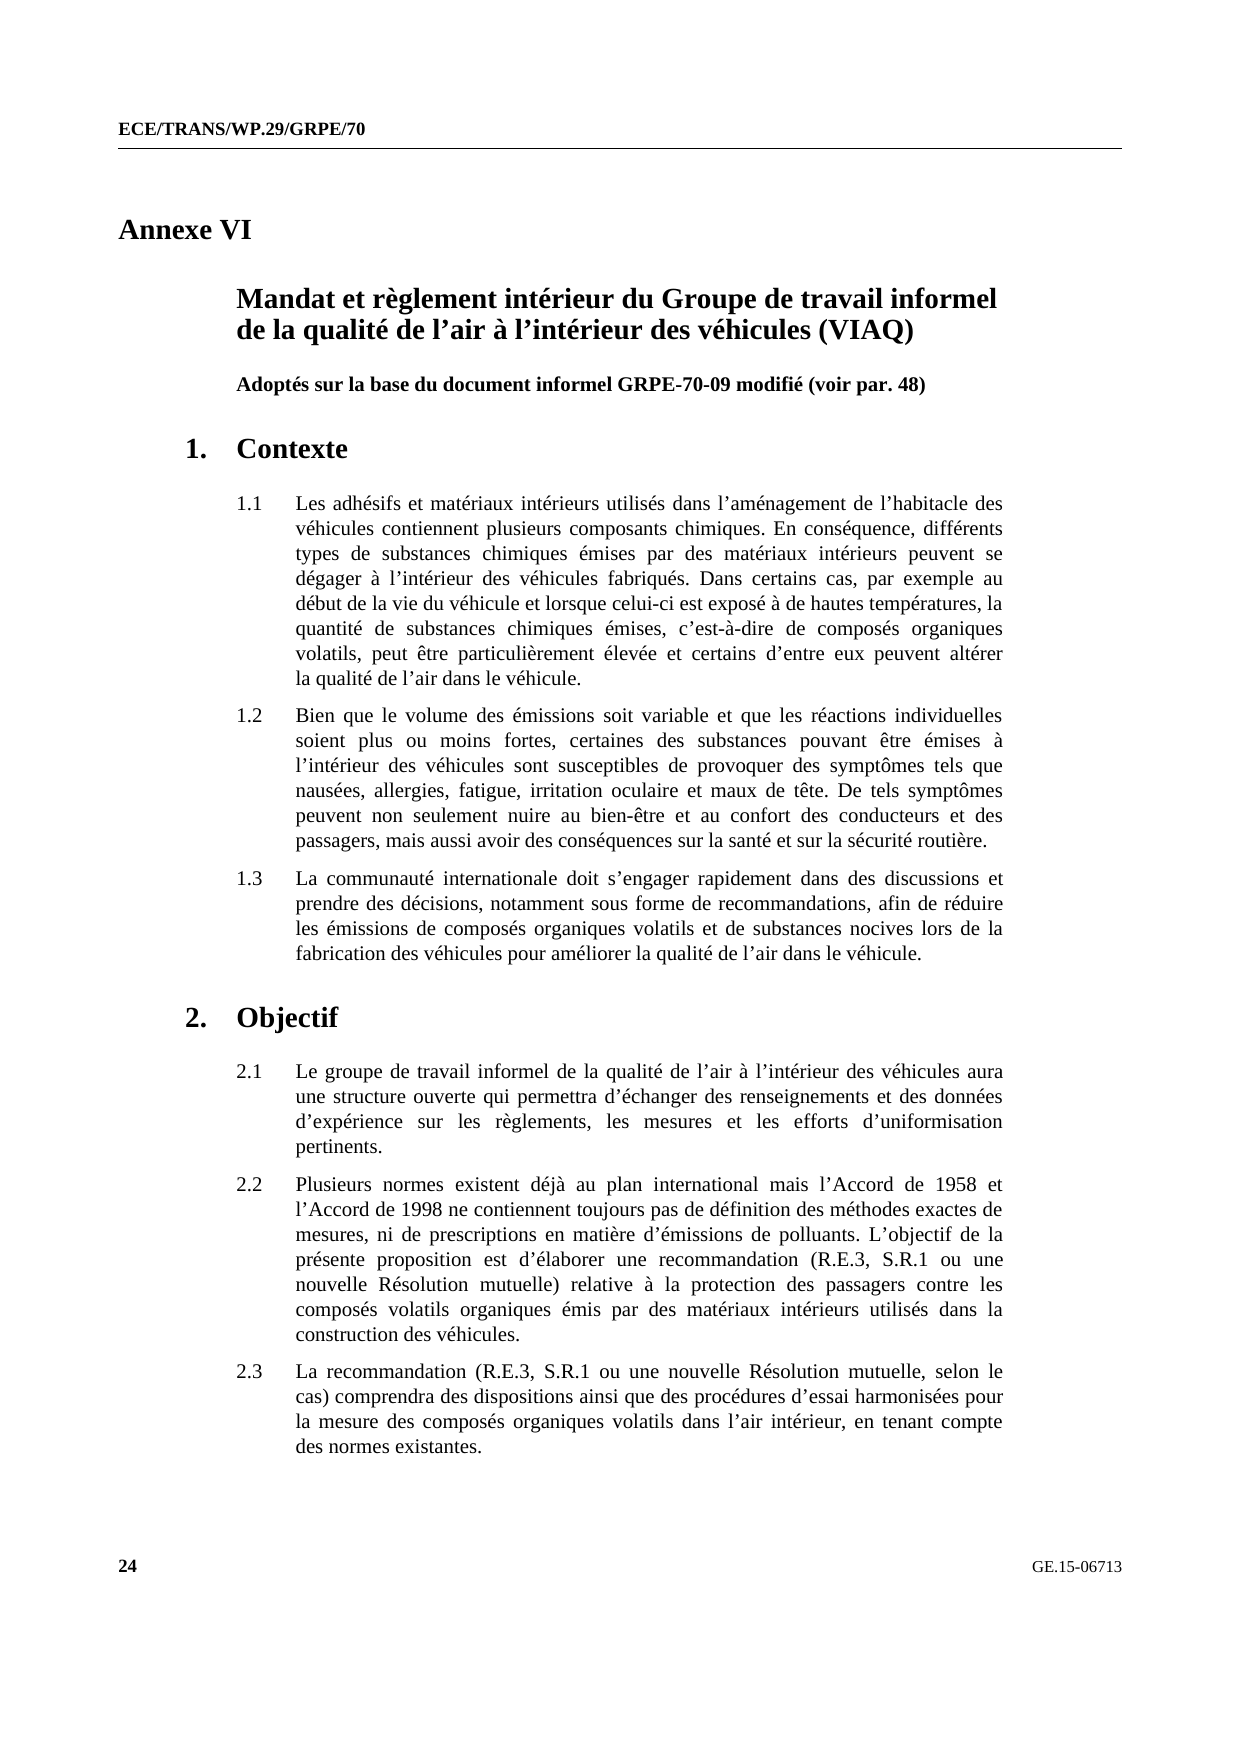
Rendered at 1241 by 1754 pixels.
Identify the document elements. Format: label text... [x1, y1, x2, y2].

text 2.2 Plusieurs normes existent déjà au plan international mais l’Accord de 1958 et l’Accord de 1998 ne contiennent toujours pas de définition des méthodes exactes de mesures, ni de prescriptions en matière d’émissions de polluants. L’objectif de la présente proposition est d’élaborer une recommandation (R.E.3, S.R.1 ou une nouvelle Résolution mutuelle) relative à la protection des passagers contre les composés volatils organiques émis par des matériaux intérieurs utilisés dans la construction des véhicules. [236, 1171, 1004, 1346]
text 1.1 Les adhésifs et matériaux intérieurs utilisés dans l’aménagement de l’habitacle des véhicules contiennent plusieurs composants chimiques. En conséquence, différents types de substances chimiques émises par des matériaux intérieurs peuvent se dégager à l’intérieur des véhicules fabriqués. Dans certains cas, par exemple au début de la vie du véhicule et lorsque celui-ci est exposé à de hautes températures, la quantité de substances chimiques émises, c’est-à-dire de composés organiques volatils, peut être particulièrement élevée et certains d’entre eux peuvent altérer la qualité de l’air dans le véhicule. [236, 490, 1004, 690]
text 1. Contexte [118, 433, 1004, 465]
text Mandat et règlement intérieur du Groupe de travail informel de la qualité de l’air à l’intérieur des véhicules (VIAQ) [118, 283, 1004, 346]
text 2.1 Le groupe de travail informel de la qualité de l’air à l’intérieur des véhicules aura une structure ouverte qui permettra d’échanger des renseignements et des données d’expérience sur les règlements, les mesures et les efforts d’uniformisation pertinents. [236, 1058, 1004, 1158]
text Annexe VI [118, 215, 1004, 246]
text 1.2 Bien que le volume des émissions soit variable et que les réactions individuelles soient plus ou moins fortes, certaines des substances pouvant être émises à l’intérieur des véhicules sont susceptibles de provoquer des symptômes tels que nausées, allergies, fatigue, irritation oculaire et maux de tête. De tels symptômes peuvent non seulement nuire au bien-être et au confort des conducteurs et des passagers, mais aussi avoir des conséquences sur la santé et sur la sécurité routière. [236, 702, 1004, 852]
text 1.3 La communauté internationale doit s’engager rapidement dans des discussions et prendre des décisions, notamment sous forme de recommandations, afin de réduire les émissions de composés organiques volatils et de substances nocives lors de la fabrication des véhicules pour améliorer la qualité de l’air dans le véhicule. [236, 865, 1004, 965]
text 2.3 La recommandation (R.E.3, S.R.1 ou une nouvelle Résolution mutuelle, selon le cas) comprendra des dispositions ainsi que des procédures d’essai harmonisées pour la mesure des composés organiques volatils dans l’air intérieur, en tenant compte des normes existantes. [236, 1358, 1004, 1458]
text Adoptés sur la base du document informel GRPE-70-09 modifié (voir par. 48) [118, 371, 1004, 396]
text 2. Objectif [118, 1002, 1004, 1033]
